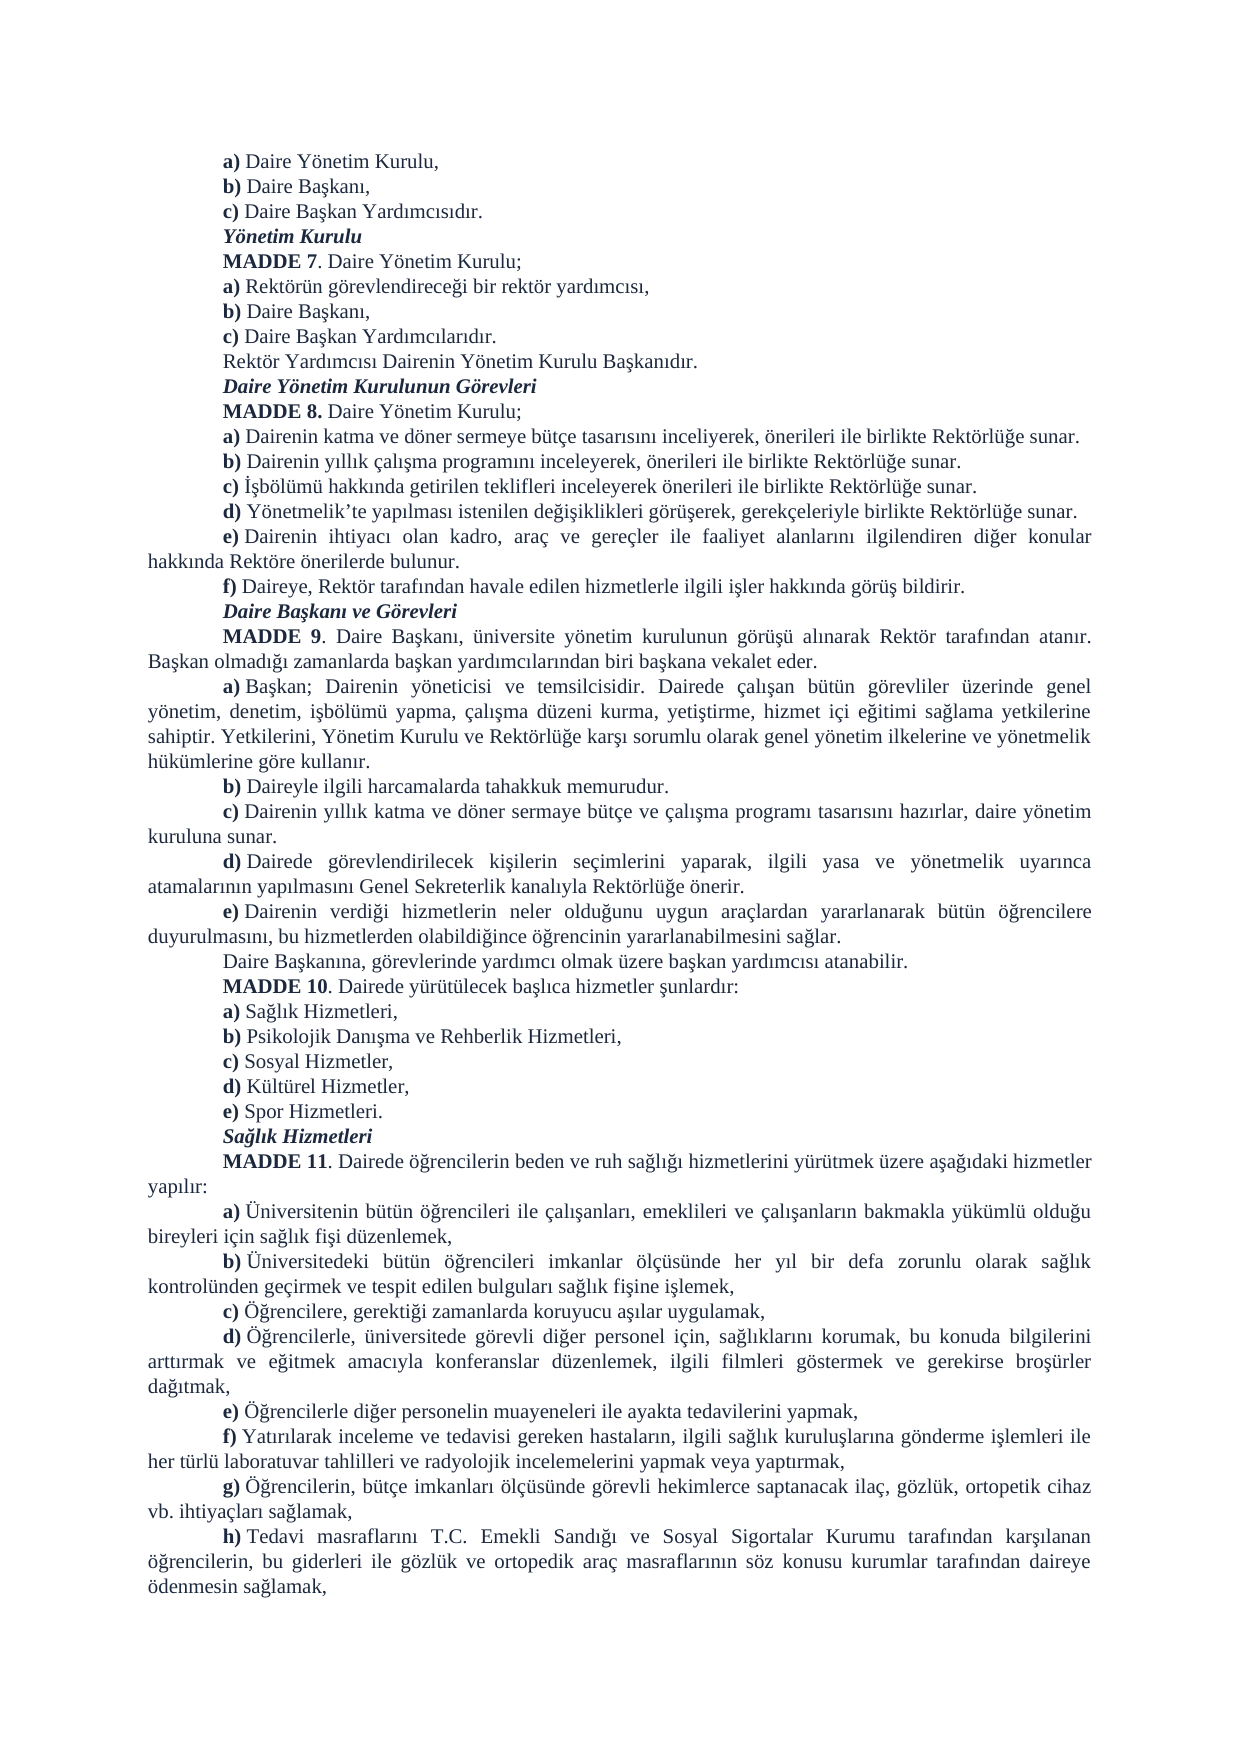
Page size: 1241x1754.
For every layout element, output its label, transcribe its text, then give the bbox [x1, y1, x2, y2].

text a) Üniversitenin bütün öğrencileri ile çalışanları, emeklileri ve çalışanların bakmakla yükümlü olduğu bireyleri için sağlık fişi düzenlemek, [148, 1198, 1093, 1248]
text MADDE 7. Daire Yönetim Kurulu; [148, 248, 1093, 273]
text c) İşbölümü hakkında getirilen teklifleri inceleyerek önerileri ile birlikte Rektörlüğe sunar. [148, 473, 1093, 498]
text d) Kültürel Hizmetler, [148, 1073, 1093, 1098]
text g) Öğrencilerin, bütçe imkanları ölçüsünde görevli hekimlerce saptanacak ilaç, gözlük, ortopetik cihaz vb. ihtiyaçları sağlamak, [148, 1473, 1093, 1523]
text Daire Yönetim Kurulunun Görevleri [148, 373, 1093, 398]
text Rektör Yardımcısı Dairenin Yönetim Kurulu Başkanıdır. [148, 348, 1093, 373]
text e) Dairenin verdiği hizmetlerin neler olduğunu uygun araçlardan yararlanarak bütün öğrencilere duyurulmasını, bu hizmetlerden olabildiğince öğrencinin yararlanabilmesini sağlar. [148, 898, 1093, 948]
text c) Daire Başkan Yardımcısıdır. [148, 198, 1093, 223]
text c) Sosyal Hizmetler, [148, 1048, 1093, 1073]
text e) Spor Hizmetleri. [148, 1098, 1093, 1123]
text c) Daire Başkan Yardımcılarıdır. [148, 323, 1093, 348]
text a) Sağlık Hizmetleri, [148, 998, 1093, 1023]
text d) Yönetmelik’te yapılması istenilen değişiklikleri görüşerek, gerekçeleriyle birlikte Rektörlüğe sunar. [148, 498, 1093, 523]
text c) Öğrencilere, gerektiği zamanlarda koruyucu aşılar uygulamak, [148, 1298, 1093, 1323]
text f) Yatırılarak inceleme ve tedavisi gereken hastaların, ilgili sağlık kuruluşlarına gönderme işlemleri ile her türlü laboratuvar tahlilleri ve radyolojik incelemelerini yapmak veya yaptırmak, [148, 1423, 1093, 1473]
text Sağlık Hizmetleri [148, 1123, 1093, 1148]
text e) Dairenin ihtiyacı olan kadro, araç ve gereçler ile faaliyet alanlarını ilgilendiren diğer konular hakkında Rektöre önerilerde bulunur. [148, 523, 1093, 573]
text f) Daireye, Rektör tarafından havale edilen hizmetlerle ilgili işler hakkında görüş bildirir. [148, 573, 1093, 598]
text a) Dairenin katma ve döner sermeye bütçe tasarısını inceliyerek, önerileri ile birlikte Rektörlüğe sunar. [148, 423, 1093, 448]
text d) Dairede görevlendirilecek kişilerin seçimlerini yaparak, ilgili yasa ve yönetmelik uyarınca atamalarının yapılmasını Genel Sekreterlik kanalıyla Rektörlüğe önerir. [148, 848, 1093, 898]
text b) Dairenin yıllık çalışma programını inceleyerek, önerileri ile birlikte Rektörlüğe sunar. [148, 448, 1093, 473]
text d) Öğrencilerle, üniversitede görevli diğer personel için, sağlıklarını korumak, bu konuda bilgilerini arttırmak ve eğitmek amacıyla konferanslar düzenlemek, ilgili filmleri göstermek ve gerekirse broşürler dağıtmak, [148, 1323, 1093, 1398]
text Daire Başkanı ve Görevleri [148, 598, 1093, 623]
text h) Tedavi masraflarını T.C. Emekli Sandığı ve Sosyal Sigortalar Kurumu tarafından karşılanan öğrencilerin, bu giderleri ile gözlük ve ortopedik araç masraflarının söz konusu kurumlar tarafından daireye ödenmesin sağlamak, [148, 1523, 1093, 1598]
text Daire Başkanına, görevlerinde yardımcı olmak üzere başkan yardımcısı atanabilir. [148, 948, 1093, 973]
text e) Öğrencilerle diğer personelin muayeneleri ile ayakta tedavilerini yapmak, [148, 1398, 1093, 1423]
text b) Daire Başkanı, [148, 173, 1093, 198]
text MADDE 9. Daire Başkanı, üniversite yönetim kurulunun görüşü alınarak Rektör tarafından atanır. Başkan olmadığı zamanlarda başkan yardımcılarından biri başkana vekalet eder. [148, 623, 1093, 673]
text a) Başkan; Dairenin yöneticisi ve temsilcisidir. Dairede çalışan bütün görevliler üzerinde genel yönetim, denetim, işbölümü yapma, çalışma düzeni kurma, yetiştirme, hizmet içi eğitimi sağlama yetkilerine sahiptir. Yetkilerini, Yönetim Kurulu ve Rektörlüğe karşı sorumlu olarak genel yönetim ilkelerine ve yönetmelik hükümlerine göre kullanır. [148, 673, 1093, 773]
text b) Daire Başkanı, [148, 298, 1093, 323]
text MADDE 11. Dairede öğrencilerin beden ve ruh sağlığı hizmetlerini yürütmek üzere aşağıdaki hizmetler yapılır: [148, 1148, 1093, 1198]
text b) Psikolojik Danışma ve Rehberlik Hizmetleri, [148, 1023, 1093, 1048]
text Yönetim Kurulu [148, 223, 1093, 248]
text b) Daireyle ilgili harcamalarda tahakkuk memurudur. [148, 773, 1093, 798]
text a) Daire Yönetim Kurulu, [148, 148, 1093, 173]
text b) Üniversitedeki bütün öğrencileri imkanlar ölçüsünde her yıl bir defa zorunlu olarak sağlık kontrolünden geçirmek ve tespit edilen bulguları sağlık fişine işlemek, [148, 1248, 1093, 1298]
text MADDE 10. Dairede yürütülecek başlıca hizmetler şunlardır: [148, 973, 1093, 998]
text c) Dairenin yıllık katma ve döner sermaye bütçe ve çalışma programı tasarısını hazırlar, daire yönetim kuruluna sunar. [148, 798, 1093, 848]
text a) Rektörün görevlendireceği bir rektör yardımcısı, [148, 273, 1093, 298]
text MADDE 8. Daire Yönetim Kurulu; [148, 398, 1093, 423]
